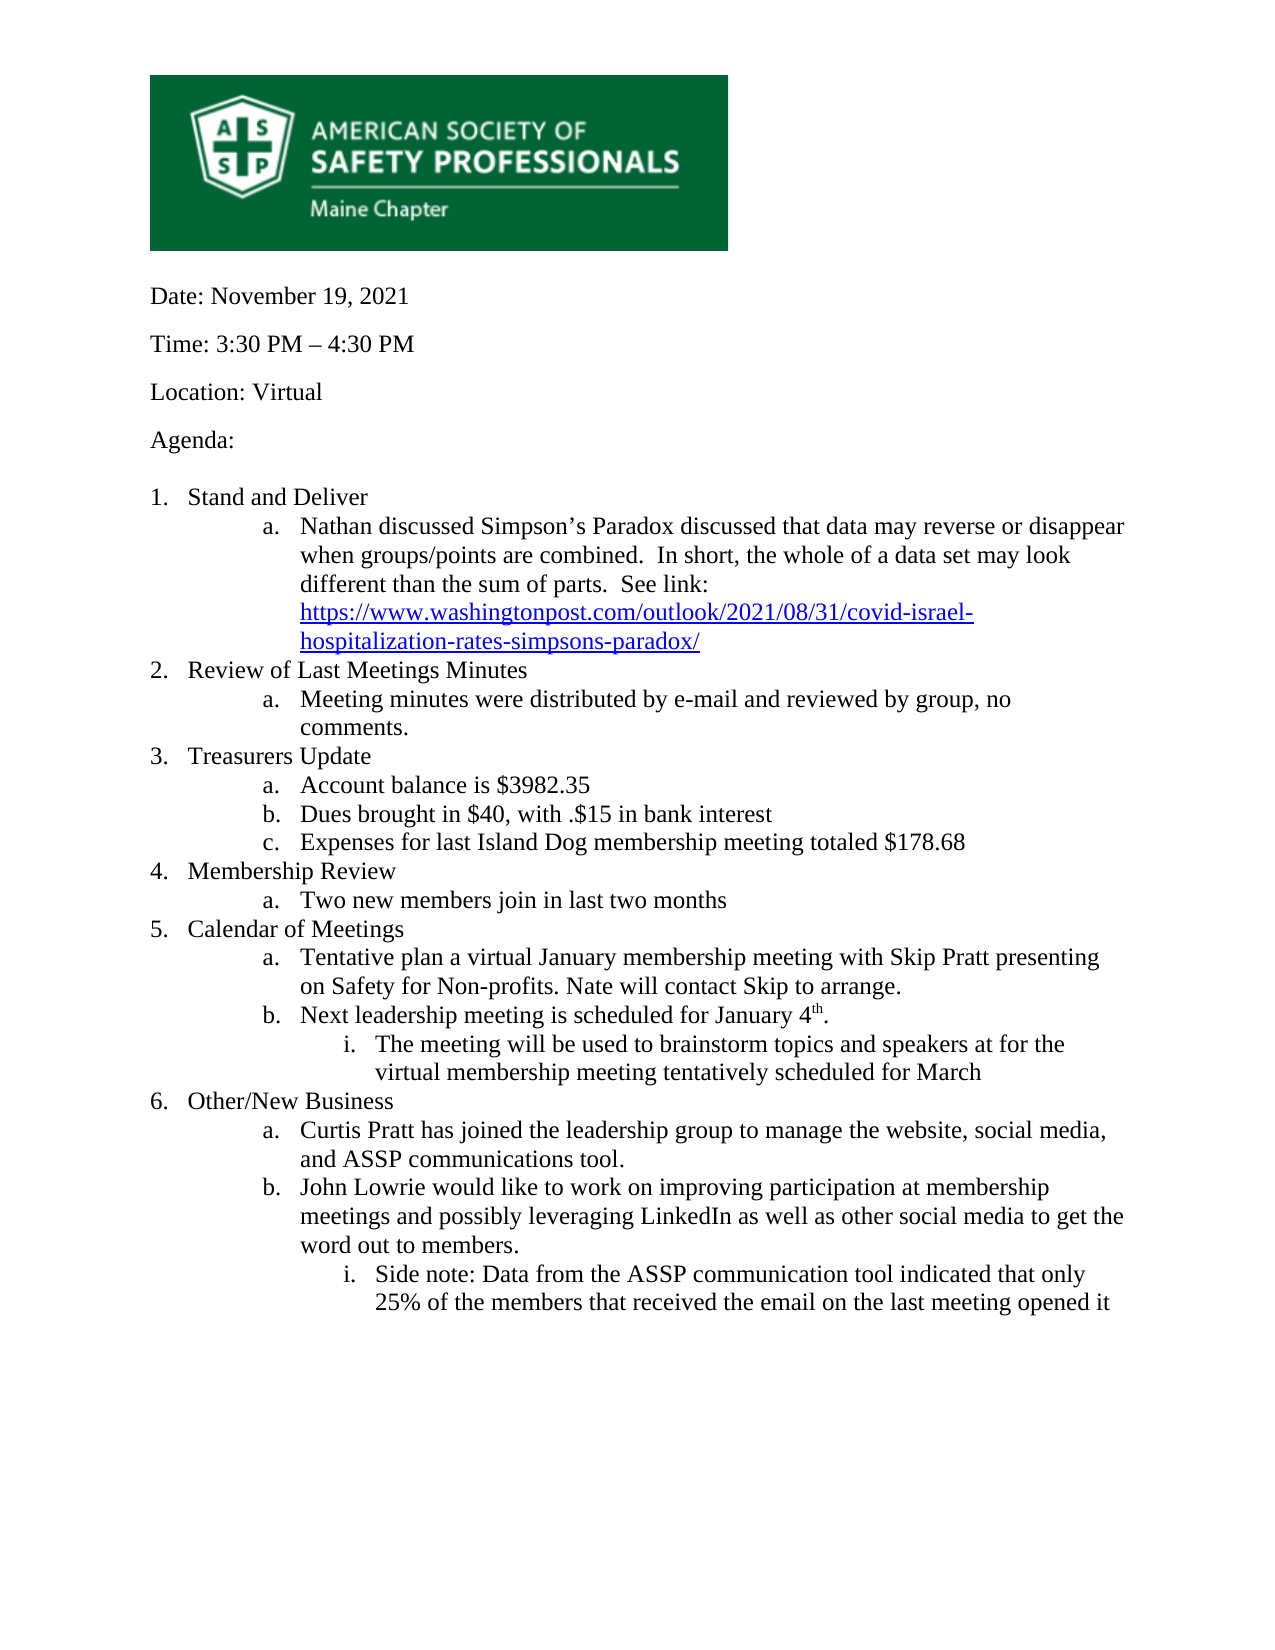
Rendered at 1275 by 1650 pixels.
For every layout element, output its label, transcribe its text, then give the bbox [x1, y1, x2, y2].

text Time: 3:30 PM – 4:30 PM [150, 329, 1125, 358]
list Meeting minutes were distributed by e-mail and reviewed by group, no comments. [262, 684, 1125, 741]
list Treasurers Update [150, 741, 1125, 770]
list Two new members join in last two months [262, 885, 1125, 914]
list Dues brought in $40, with .$15 in bank interest [262, 799, 1125, 827]
list Review of Last Meetings Minutes [150, 655, 1125, 684]
list Membership Review [150, 856, 1125, 885]
list The meeting will be used to brainstorm topics and speakers at for the virtual membership meeting tentatively scheduled for March [356, 1029, 1125, 1086]
list John Lowrie would like to work on improving participation at membership meetings and possibly leveraging LinkedIn as well as other social media to get the word out to members. [262, 1172, 1125, 1259]
list Nathan discussed Simpson’s Paradox discussed that data may reverse or disappear when groups/points are combined. In short, the whole of a data set may look different than the sum of parts. See link: https://www.washingtonpost.com/outlook/2021/08/31/covid-israel-hospitalization-rates-simpsons-paradox/ [262, 511, 1125, 655]
list Expenses for last Island Dog membership meeting totaled $178.68 [262, 827, 1125, 856]
list Next leadership meeting is scheduled for January 4th. [262, 1000, 1125, 1029]
list Curtis Pratt has joined the leadership group to manage the website, social media, and ASSP communications tool. [262, 1115, 1125, 1172]
list Account balance is $3982.35 [262, 770, 1125, 799]
list Other/New Business [150, 1086, 1125, 1115]
text Location: Virtual [150, 377, 1125, 406]
list Calendar of Meetings [150, 914, 1125, 942]
list Side note: Data from the ASSP communication tool indicated that only 25% of the members that received the email on the last meeting opened it [356, 1259, 1125, 1316]
text Agenda: [150, 425, 1125, 454]
text Date: November 19, 2021 [150, 281, 1125, 310]
list Tentative plan a virtual January membership meeting with Skip Pratt presenting on Safety for Non-profits. Nate will contact Skip to arrange. [262, 942, 1125, 1000]
list Stand and Deliver [150, 482, 1125, 511]
